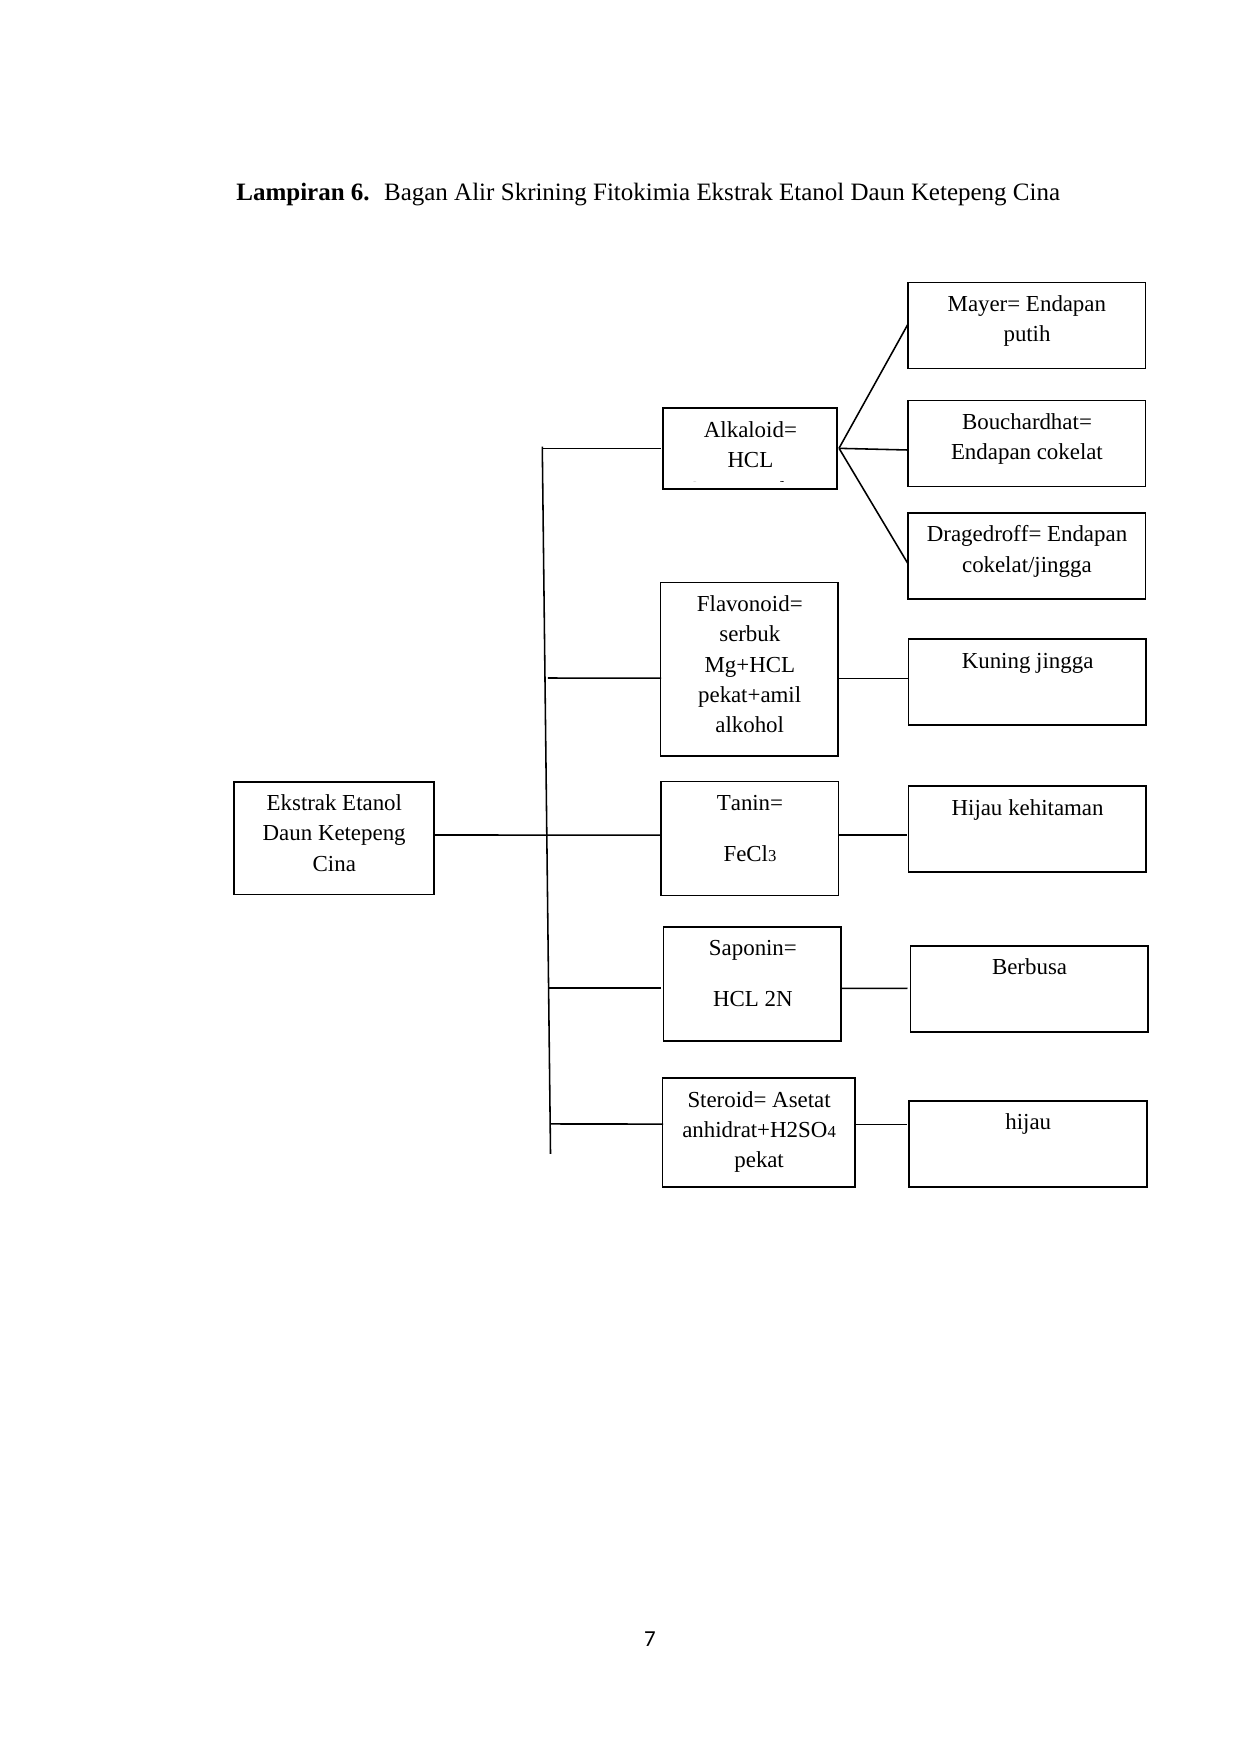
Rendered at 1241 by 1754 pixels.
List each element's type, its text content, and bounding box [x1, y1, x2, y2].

text Lampiran 6. Bagan Alir Skrining Fitokimia Ekstrak Etanol Daun Ketepeng Cina [236, 177, 1063, 206]
